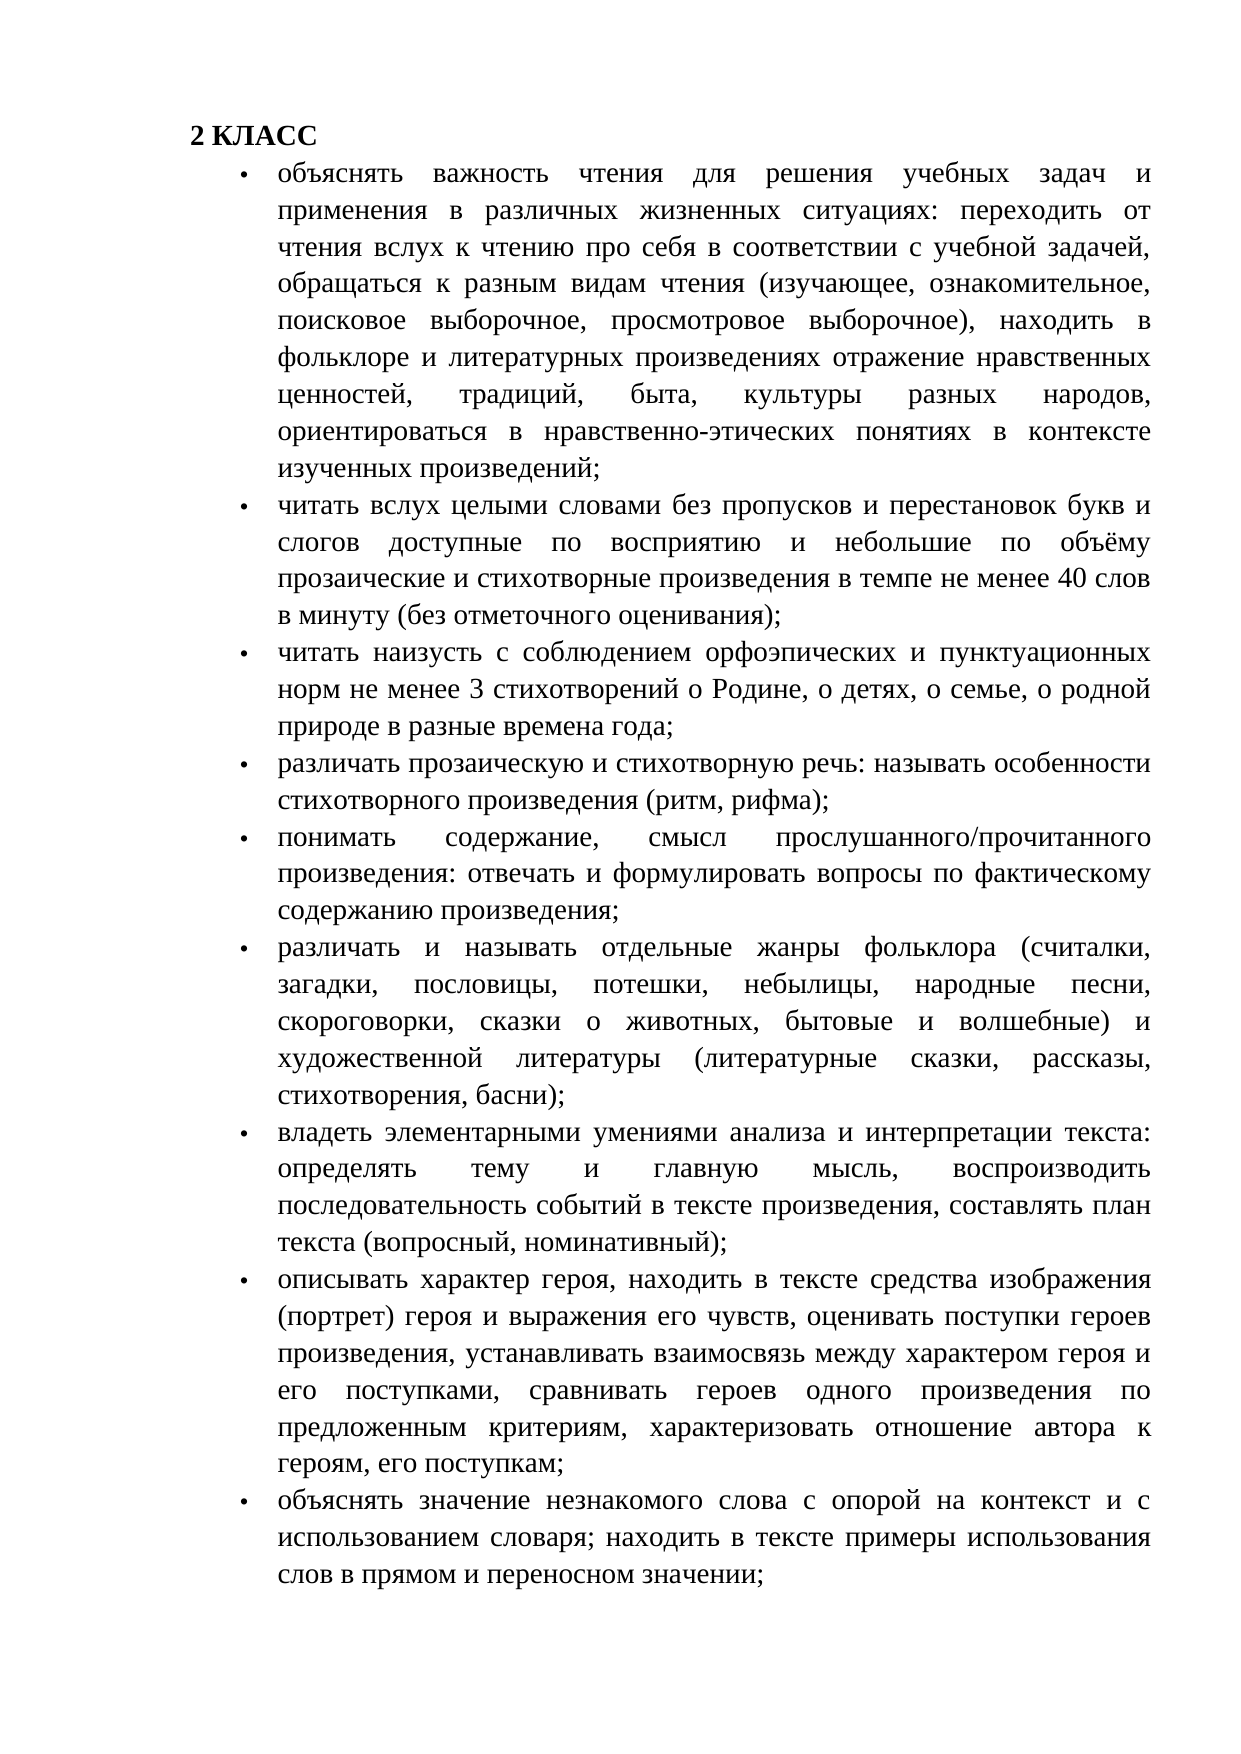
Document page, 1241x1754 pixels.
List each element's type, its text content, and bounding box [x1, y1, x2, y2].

list описывать характер героя, находить в тексте средства изображения (портрет) героя и выражения его чувств, оценивать поступки героев произведения, устанавливать взаимосвязь между характером героя и его поступками, сравнивать героев одного произведения по предложенным критериям, характеризовать отношение автора к героям, его поступкам; [240, 1261, 1152, 1479]
list объяснять важность чтения для решения учебных задач и применения в различных жизненных ситуациях: переходить от чтения вслух к чтению про себя в соответствии с учебной задачей, обращаться к разным видам чтения (изучающее, ознакомительное, поисковое выборочное, просмотровое выборочное), находить в фольклоре и литературных произведениях отражение нравственных ценностей, традиций, быта, культуры разных народов, ориентироваться в нравственно-этических понятиях в контексте изученных произведений; [240, 155, 1152, 483]
list объяснять значение незнакомого слова с опорой на контекст и с использованием словаря; находить в тексте примеры использования слов в прямом и переносном значении; [240, 1482, 1152, 1590]
text 2 КЛАСС [190, 118, 1152, 152]
list различать и называть отдельные жанры фольклора (считалки, загадки, пословицы, потешки, небылицы, народные песни, скороговорки, сказки о животных, бытовые и волшебные) и художественной литературы (литературные сказки, рассказы, стихотворения, басни); [240, 929, 1152, 1110]
list читать наизусть с соблюдением орфоэпических и пунктуационных норм не менее 3 стихотворений о Родине, о детях, о семье, о родной природе в разные времена года; [240, 634, 1152, 742]
list читать вслух целыми словами без пропусков и перестановок букв и слогов доступные по восприятию и небольшие по объёму прозаические и стихотворные произведения в темпе не менее 40 слов в минуту (без отметочного оценивания); [240, 487, 1152, 631]
list владеть элементарными умениями анализа и интерпретации текста: определять тему и главную мысль, воспроизводить последовательность событий в тексте произведения, составлять план текста (вопросный, номинативный); [240, 1114, 1152, 1258]
list понимать содержание, смысл прослушанного/прочитанного произведения: отвечать и формулировать вопросы по фактическому содержанию произведения; [240, 819, 1152, 926]
list различать прозаическую и стихотворную речь: называть особенности стихотворного произведения (ритм, рифма); [240, 745, 1152, 815]
